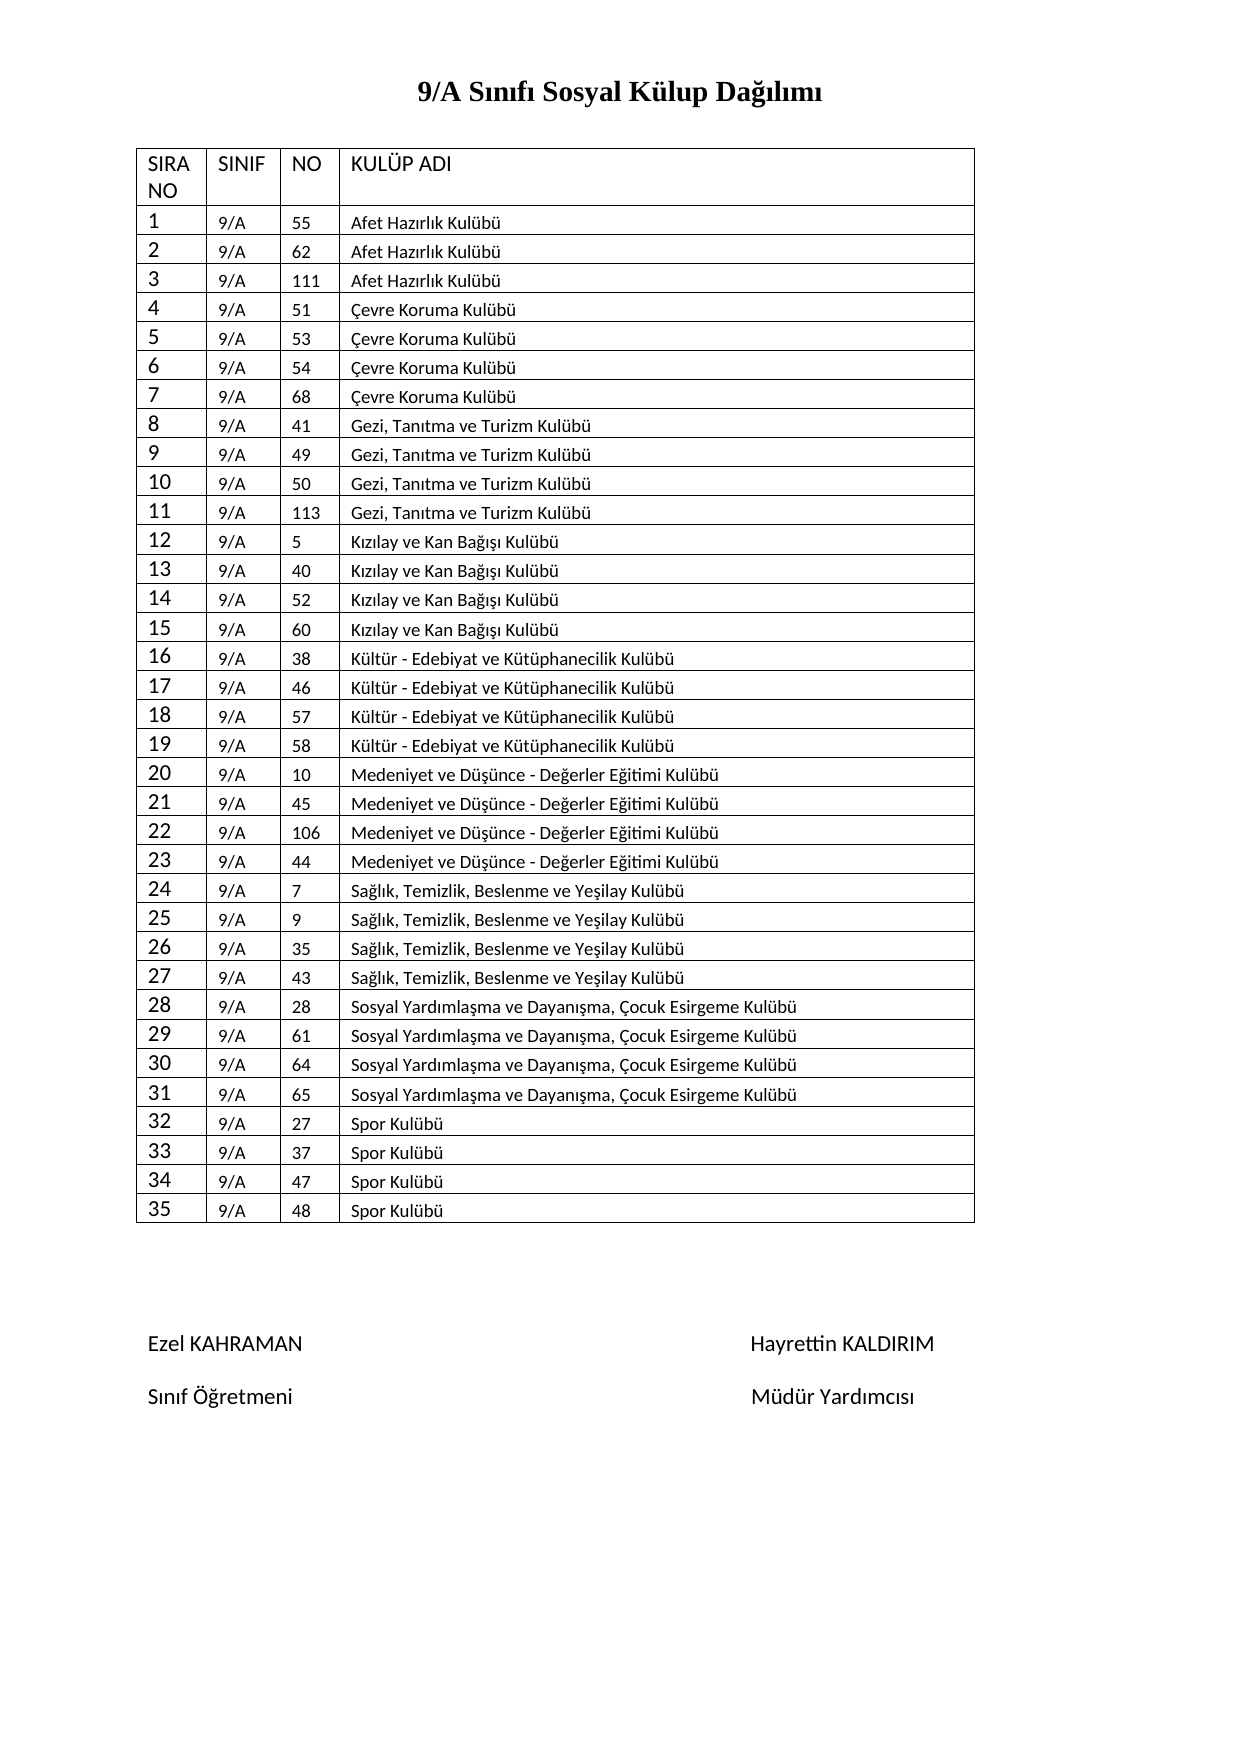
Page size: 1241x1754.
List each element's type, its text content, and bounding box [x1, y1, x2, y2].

table_cell 31 [137, 1078, 206, 1106]
table_cell Kızılay ve Kan Bağışı Kulübü [340, 525, 974, 553]
table_cell 9/A [207, 671, 280, 699]
table_cell 9/A [207, 816, 280, 844]
table_cell 53 [281, 322, 339, 350]
table_cell Sosyal Yardımlaşma ve Dayanışma, Çocuk Esirgeme Kulübü [340, 1078, 974, 1106]
table_cell 14 [137, 584, 206, 612]
table_cell 5 [281, 525, 339, 553]
table_cell Çevre Koruma Kulübü [340, 322, 974, 350]
table_cell 57 [281, 700, 339, 728]
table_cell 27 [137, 961, 206, 989]
table_cell 9/A [207, 293, 280, 321]
table_cell 33 [137, 1136, 206, 1164]
table_cell 17 [137, 671, 206, 699]
table_header NO [281, 149, 339, 205]
table_cell 62 [281, 235, 339, 263]
table_cell 9/A [207, 1049, 280, 1077]
table_cell Kızılay ve Kan Bağışı Kulübü [340, 555, 974, 582]
table_cell Sağlık, Temizlik, Beslenme ve Yeşilay Kulübü [340, 903, 974, 931]
table_cell 9/A [207, 467, 280, 495]
table_cell 61 [281, 1020, 339, 1047]
table_cell 64 [281, 1049, 339, 1077]
table_cell 38 [281, 642, 339, 670]
table_cell 9/A [207, 555, 280, 582]
table_cell 23 [137, 845, 206, 873]
table_cell Spor Kulübü [340, 1165, 974, 1193]
table_cell Spor Kulübü [340, 1194, 974, 1222]
table_cell 3 [137, 264, 206, 292]
table_cell 11 [137, 496, 206, 524]
table_cell 8 [137, 409, 206, 437]
table_cell 51 [281, 293, 339, 321]
table_cell 9/A [207, 1165, 280, 1193]
table_cell Medeniyet ve Düşünce - Değerler Eğitimi Kulübü [340, 845, 974, 873]
table_cell 16 [137, 642, 206, 670]
table_cell Çevre Koruma Kulübü [340, 351, 974, 379]
table_cell Kültür - Edebiyat ve Kütüphanecilik Kulübü [340, 671, 974, 699]
table_cell 9/A [207, 903, 280, 931]
table_cell 54 [281, 351, 339, 379]
table_cell 46 [281, 671, 339, 699]
table_cell 35 [137, 1194, 206, 1222]
table_cell 9/A [207, 1194, 280, 1222]
table_cell 9/A [207, 932, 280, 960]
table_cell 9/A [207, 496, 280, 524]
table_cell 10 [137, 467, 206, 495]
table_cell 41 [281, 409, 339, 437]
table_cell 40 [281, 555, 339, 582]
table_cell Kültür - Edebiyat ve Kütüphanecilik Kulübü [340, 729, 974, 757]
table_header KULÜP ADI [340, 149, 974, 205]
table_cell Sağlık, Temizlik, Beslenme ve Yeşilay Kulübü [340, 961, 974, 989]
table_cell 12 [137, 525, 206, 553]
table_cell 18 [137, 700, 206, 728]
table_cell 9/A [207, 322, 280, 350]
table_cell 32 [137, 1107, 206, 1135]
table_cell 9/A [207, 961, 280, 989]
table_cell 15 [137, 613, 206, 641]
table_cell Gezi, Tanıtma ve Turizm Kulübü [340, 496, 974, 524]
table_cell 6 [137, 351, 206, 379]
table_cell 19 [137, 729, 206, 757]
table_cell 44 [281, 845, 339, 873]
table_cell 37 [281, 1136, 339, 1164]
table_cell Sosyal Yardımlaşma ve Dayanışma, Çocuk Esirgeme Kulübü [340, 1020, 974, 1047]
table_cell 2 [137, 235, 206, 263]
table_cell 35 [281, 932, 339, 960]
table_cell Medeniyet ve Düşünce - Değerler Eğitimi Kulübü [340, 816, 974, 844]
table_cell 22 [137, 816, 206, 844]
text Sınıf Öğretmeni Müdür Yardımcısı [148, 1382, 1093, 1410]
table_cell 52 [281, 584, 339, 612]
table_cell 9/A [207, 584, 280, 612]
table_cell 9/A [207, 1020, 280, 1047]
table_cell 9/A [207, 351, 280, 379]
table_cell 9/A [207, 380, 280, 408]
table_cell 58 [281, 729, 339, 757]
table_cell 5 [137, 322, 206, 350]
table_cell 9 [137, 438, 206, 466]
table_cell 48 [281, 1194, 339, 1222]
table_cell 1 [137, 206, 206, 234]
table_cell Gezi, Tanıtma ve Turizm Kulübü [340, 409, 974, 437]
table_cell 27 [281, 1107, 339, 1135]
table_cell Sağlık, Temizlik, Beslenme ve Yeşilay Kulübü [340, 932, 974, 960]
table_cell 28 [281, 990, 339, 1018]
table_cell 34 [137, 1165, 206, 1193]
table_cell 9/A [207, 1078, 280, 1106]
table_cell 30 [137, 1049, 206, 1077]
table_cell 113 [281, 496, 339, 524]
table_cell 9/A [207, 525, 280, 553]
table_cell 49 [281, 438, 339, 466]
table_cell 9/A [207, 845, 280, 873]
table_cell Kültür - Edebiyat ve Kütüphanecilik Kulübü [340, 700, 974, 728]
table_cell 45 [281, 787, 339, 815]
table_cell 9/A [207, 874, 280, 902]
table_cell 9/A [207, 642, 280, 670]
table_cell 4 [137, 293, 206, 321]
table_cell 9/A [207, 1136, 280, 1164]
table_cell Afet Hazırlık Kulübü [340, 264, 974, 292]
table_cell 60 [281, 613, 339, 641]
table_cell 7 [281, 874, 339, 902]
table_cell 13 [137, 555, 206, 582]
table_cell 9/A [207, 758, 280, 786]
table_cell Afet Hazırlık Kulübü [340, 235, 974, 263]
table_cell 25 [137, 903, 206, 931]
table_cell Gezi, Tanıtma ve Turizm Kulübü [340, 438, 974, 466]
table_cell Sosyal Yardımlaşma ve Dayanışma, Çocuk Esirgeme Kulübü [340, 990, 974, 1018]
table_cell 29 [137, 1020, 206, 1047]
table_cell Spor Kulübü [340, 1107, 974, 1135]
table_cell Spor Kulübü [340, 1136, 974, 1164]
table_cell 43 [281, 961, 339, 989]
table_cell 50 [281, 467, 339, 495]
table_cell 68 [281, 380, 339, 408]
table_cell 9/A [207, 700, 280, 728]
table_cell Afet Hazırlık Kulübü [340, 206, 974, 234]
table_cell 111 [281, 264, 339, 292]
table_cell 9/A [207, 1107, 280, 1135]
table_cell Sağlık, Temizlik, Beslenme ve Yeşilay Kulübü [340, 874, 974, 902]
table_cell Kızılay ve Kan Bağışı Kulübü [340, 613, 974, 641]
table_cell 9/A [207, 206, 280, 234]
table_cell 47 [281, 1165, 339, 1193]
table_cell Medeniyet ve Düşünce - Değerler Eğitimi Kulübü [340, 758, 974, 786]
table_cell 106 [281, 816, 339, 844]
table_cell 9 [281, 903, 339, 931]
table_cell 9/A [207, 990, 280, 1018]
table_cell Gezi, Tanıtma ve Turizm Kulübü [340, 467, 974, 495]
table_cell Kültür - Edebiyat ve Kütüphanecilik Kulübü [340, 642, 974, 670]
table_cell 26 [137, 932, 206, 960]
table_cell Çevre Koruma Kulübü [340, 293, 974, 321]
table_cell 7 [137, 380, 206, 408]
table_cell Sosyal Yardımlaşma ve Dayanışma, Çocuk Esirgeme Kulübü [340, 1049, 974, 1077]
table_header SIRA NO [137, 149, 206, 205]
table_cell 9/A [207, 438, 280, 466]
table_cell 65 [281, 1078, 339, 1106]
table_cell Medeniyet ve Düşünce - Değerler Eğitimi Kulübü [340, 787, 974, 815]
table_cell 55 [281, 206, 339, 234]
table_header SINIF [207, 149, 280, 205]
text Ezel KAHRAMAN Hayrettin KALDIRIM [148, 1329, 1093, 1357]
table_cell 28 [137, 990, 206, 1018]
table_cell 9/A [207, 264, 280, 292]
table_cell 21 [137, 787, 206, 815]
table_cell 10 [281, 758, 339, 786]
table_cell Çevre Koruma Kulübü [340, 380, 974, 408]
table_cell 9/A [207, 613, 280, 641]
table_cell 9/A [207, 235, 280, 263]
table_cell 20 [137, 758, 206, 786]
table_cell 24 [137, 874, 206, 902]
table_cell 9/A [207, 787, 280, 815]
table_cell 9/A [207, 729, 280, 757]
table_cell Kızılay ve Kan Bağışı Kulübü [340, 584, 974, 612]
table_cell 9/A [207, 409, 280, 437]
